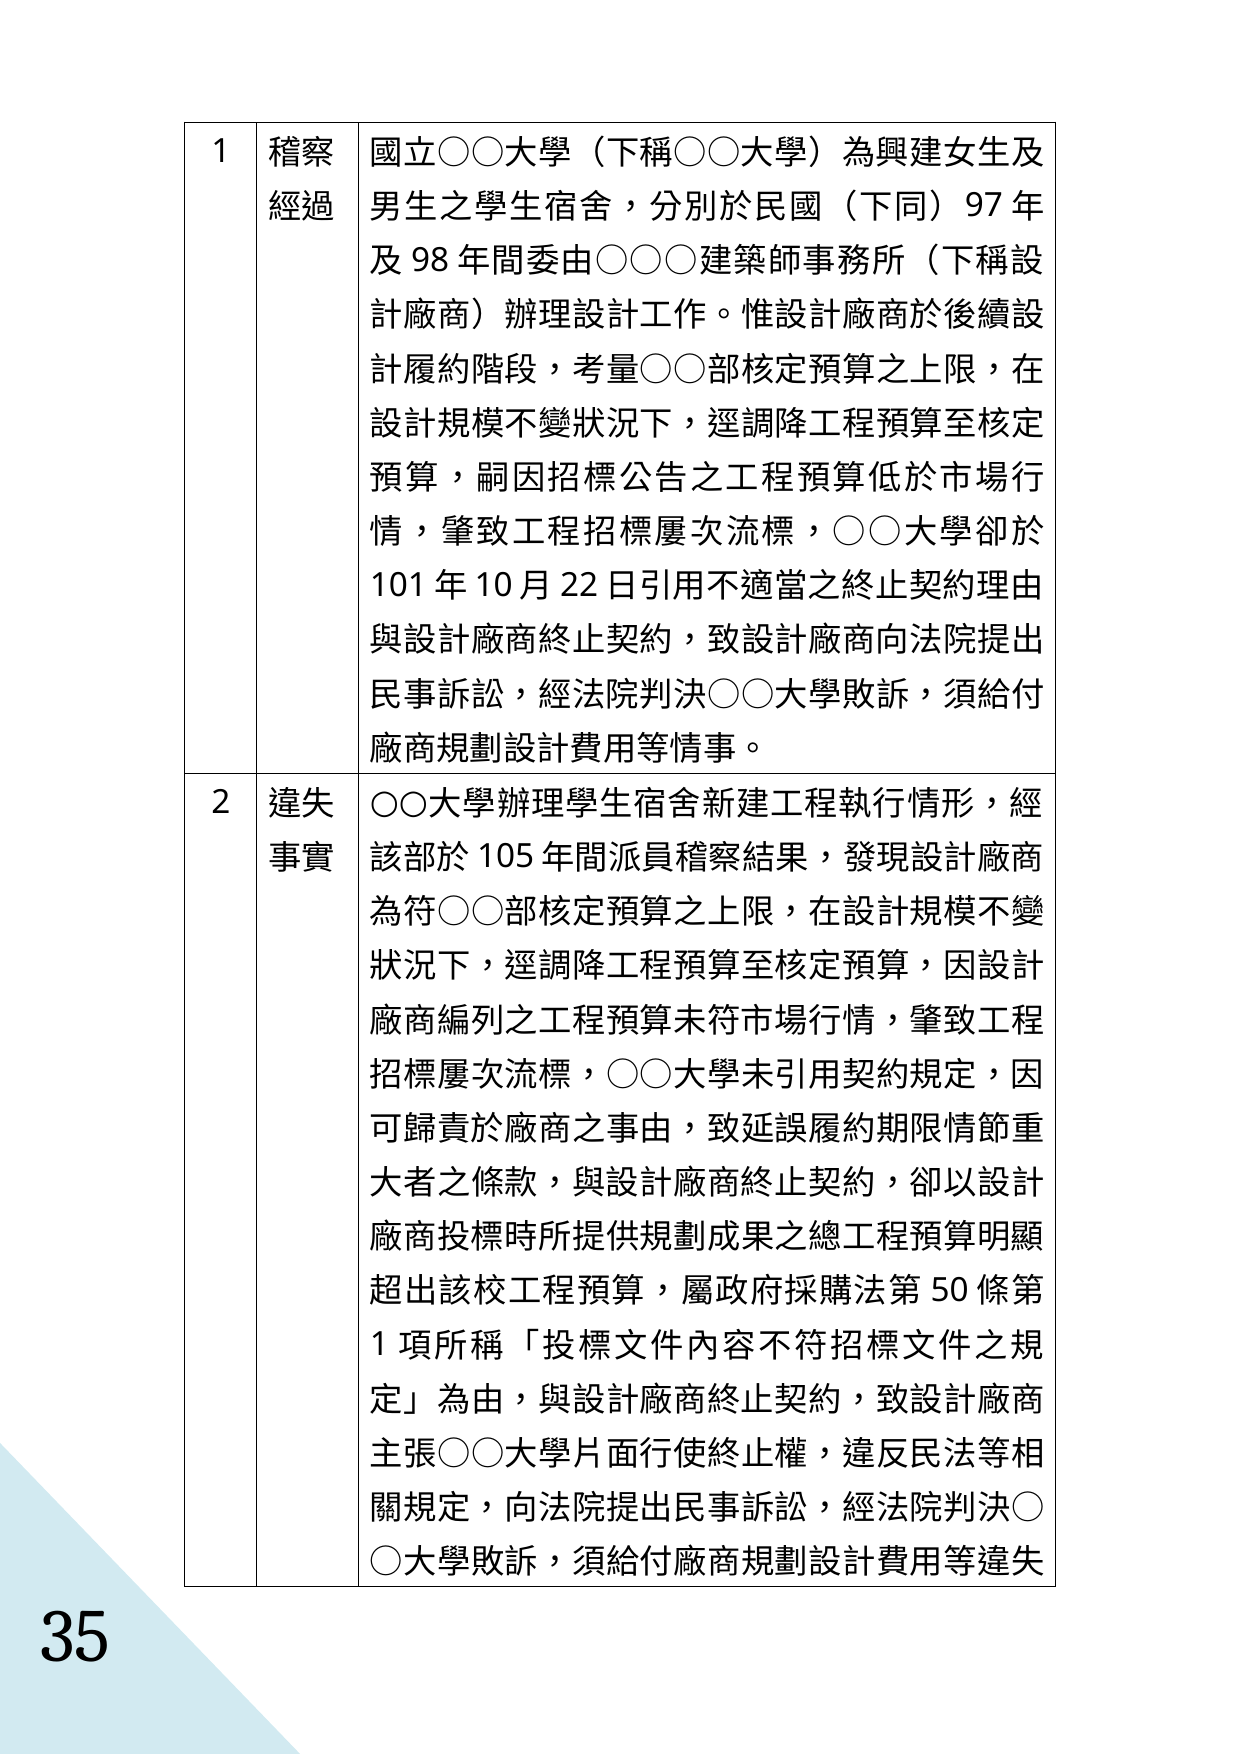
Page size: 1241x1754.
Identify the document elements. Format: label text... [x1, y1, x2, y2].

table_cell 國立○○大學（下稱○○大學）為興建女生及男生之學生宿舍，分別於民國（下同）97年及98年間委由○○○建築師事務所（下稱設計廠商）辦理設計工作。惟設計廠商於後續設計履約階段，考量○○部核定預算之上限，在設計規模不變狀況下，逕調降工程預算至核定預算，嗣因招標公告之工程預算低於市場行情，肇致工程招標屢次流標，○○大學卻於101年10月22日引用不適當之終止契約理由與設計廠商終止契約，致設計廠商向法院提出民事訴訟，經法院判決○○大學敗訴，須給付廠商規劃設計費用等情事。 [359, 123, 1055, 773]
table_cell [359, 774, 1055, 1586]
table_cell 2 [185, 774, 256, 1586]
table_cell 違失事實 [257, 774, 358, 1586]
table_cell 1 [185, 123, 256, 773]
table_cell 稽察經過 [257, 123, 358, 773]
